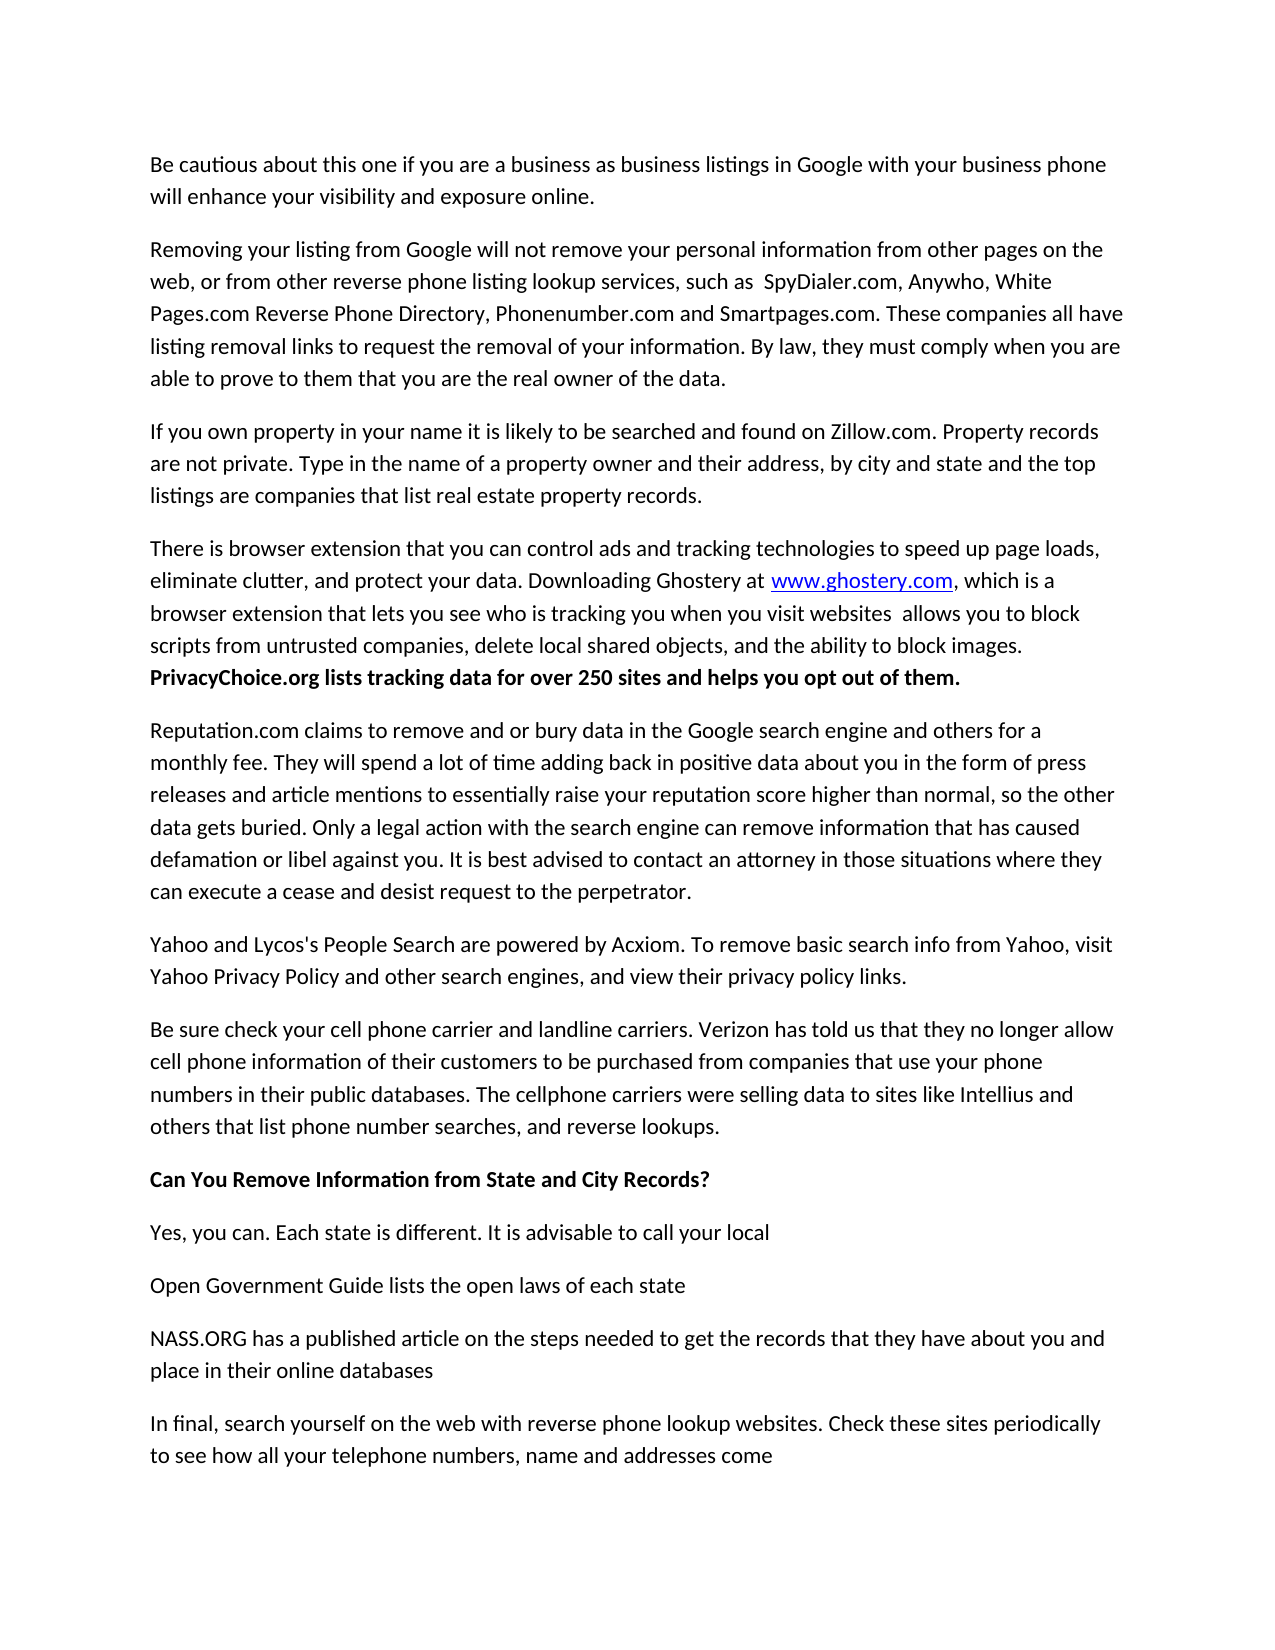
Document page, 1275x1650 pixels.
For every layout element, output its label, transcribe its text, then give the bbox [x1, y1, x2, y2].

text NASS.ORG has a published article on the steps needed to get the records that they have about you and place in their online databases [150, 1324, 1125, 1384]
text Removing your listing from Google will not remove your personal information from other pages on the web, or from other reverse phone listing lookup services, such as SpyDialer.com, Anywho, White Pages.com Reverse Phone Directory, Phonenumber.com and Smartpages.com. These companies all have listing removal links to request the removal of your information. By law, they must comply when you are able to prove to them that you are the real owner of the data. [150, 235, 1125, 392]
text In final, search yourself on the web with reverse phone lookup websites. Check these sites periodically to see how all your telephone numbers, name and addresses come [150, 1409, 1125, 1469]
text Yahoo and Lycos's People Search are powered by Acxiom. To remove basic search info from Yahoo, visit Yahoo Privacy Policy and other search engines, and view their privacy policy links. [150, 930, 1125, 990]
text There is browser extension that you can control ads and tracking technologies to speed up page loads, eliminate clutter, and protect your data. Downloading Ghostery at www.ghostery.com, which is a browser extension that lets you see who is tracking you when you visit websites allows you to block scripts from untrusted companies, delete local shared objects, and the ability to block images. PrivacyChoice.org lists tracking data for over 250 sites and helps you opt out of them. [150, 534, 1125, 691]
text Be sure check your cell phone carrier and landline carriers. Verizon has told us that they no longer allow cell phone information of their customers to be purchased from companies that use your phone numbers in their public databases. The cellphone carriers were selling data to sites like Intellius and others that list phone number searches, and reverse lookups. [150, 1015, 1125, 1140]
text Reputation.com claims to remove and or bury data in the Google search engine and others for a monthly fee. They will spend a lot of time adding back in positive data about you in the form of press releases and article mentions to essentially raise your reputation score higher than normal, so the other data gets buried. Only a legal action with the search engine can remove information that has caused defamation or libel against you. It is best advised to contact an attorney in those situations where they can execute a cease and desist request to the perpetrator. [150, 716, 1125, 905]
text If you own property in your name it is likely to be searched and found on Zillow.com. Property records are not private. Type in the name of a property owner and their address, by city and state and the top listings are companies that list real estate property records. [150, 417, 1125, 509]
text Can You Remove Information from State and City Records? [150, 1165, 1125, 1193]
text Yes, you can. Each state is different. It is advisable to call your local [150, 1218, 1125, 1246]
text Open Government Guide lists the open laws of each state [150, 1271, 1125, 1299]
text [150, 150, 1125, 210]
